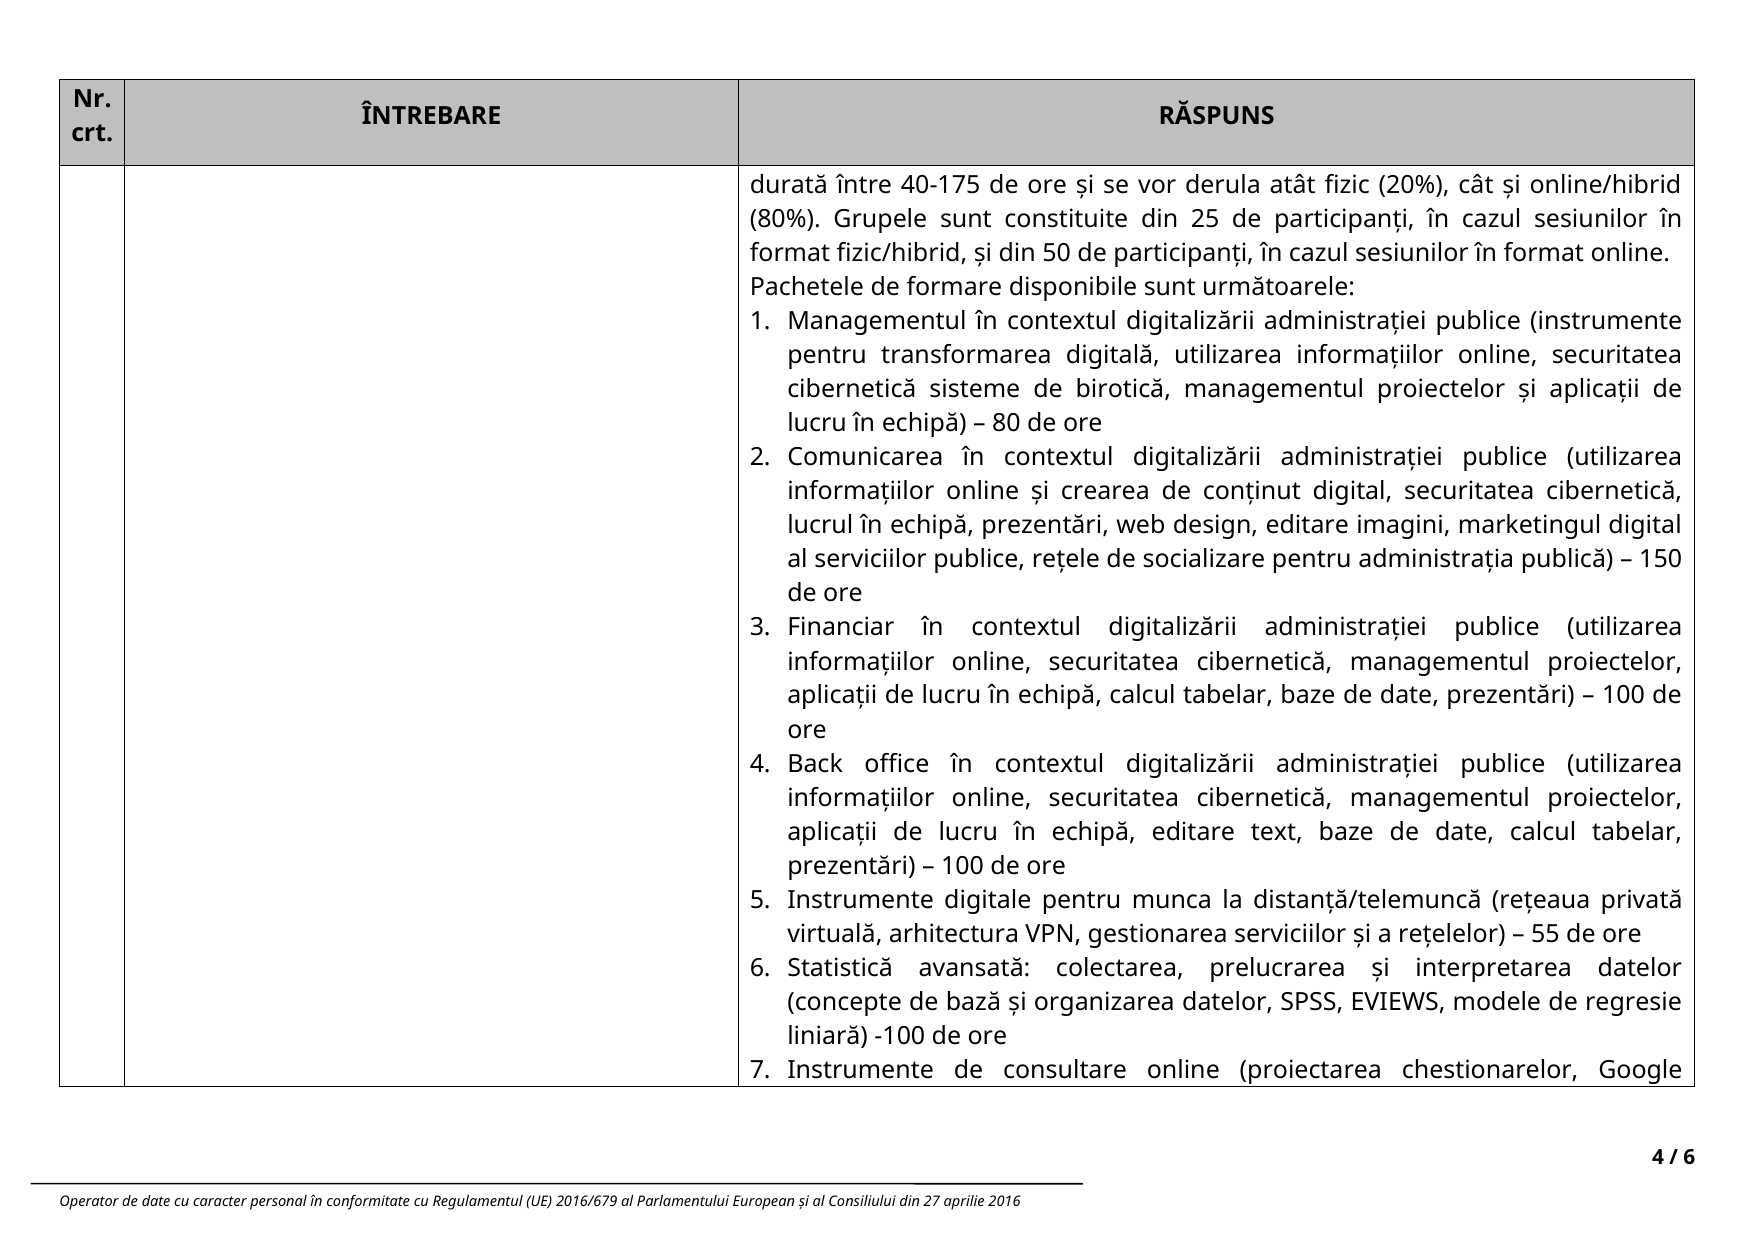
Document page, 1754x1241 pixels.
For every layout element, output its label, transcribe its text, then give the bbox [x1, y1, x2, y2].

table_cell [739, 166, 1694, 1086]
table_header ÎNTREBARE [125, 80, 738, 165]
table_header Nr. crt. [60, 80, 124, 165]
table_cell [125, 166, 738, 1086]
table_cell [60, 166, 124, 1086]
table_header RĂSPUNS [739, 80, 1694, 165]
